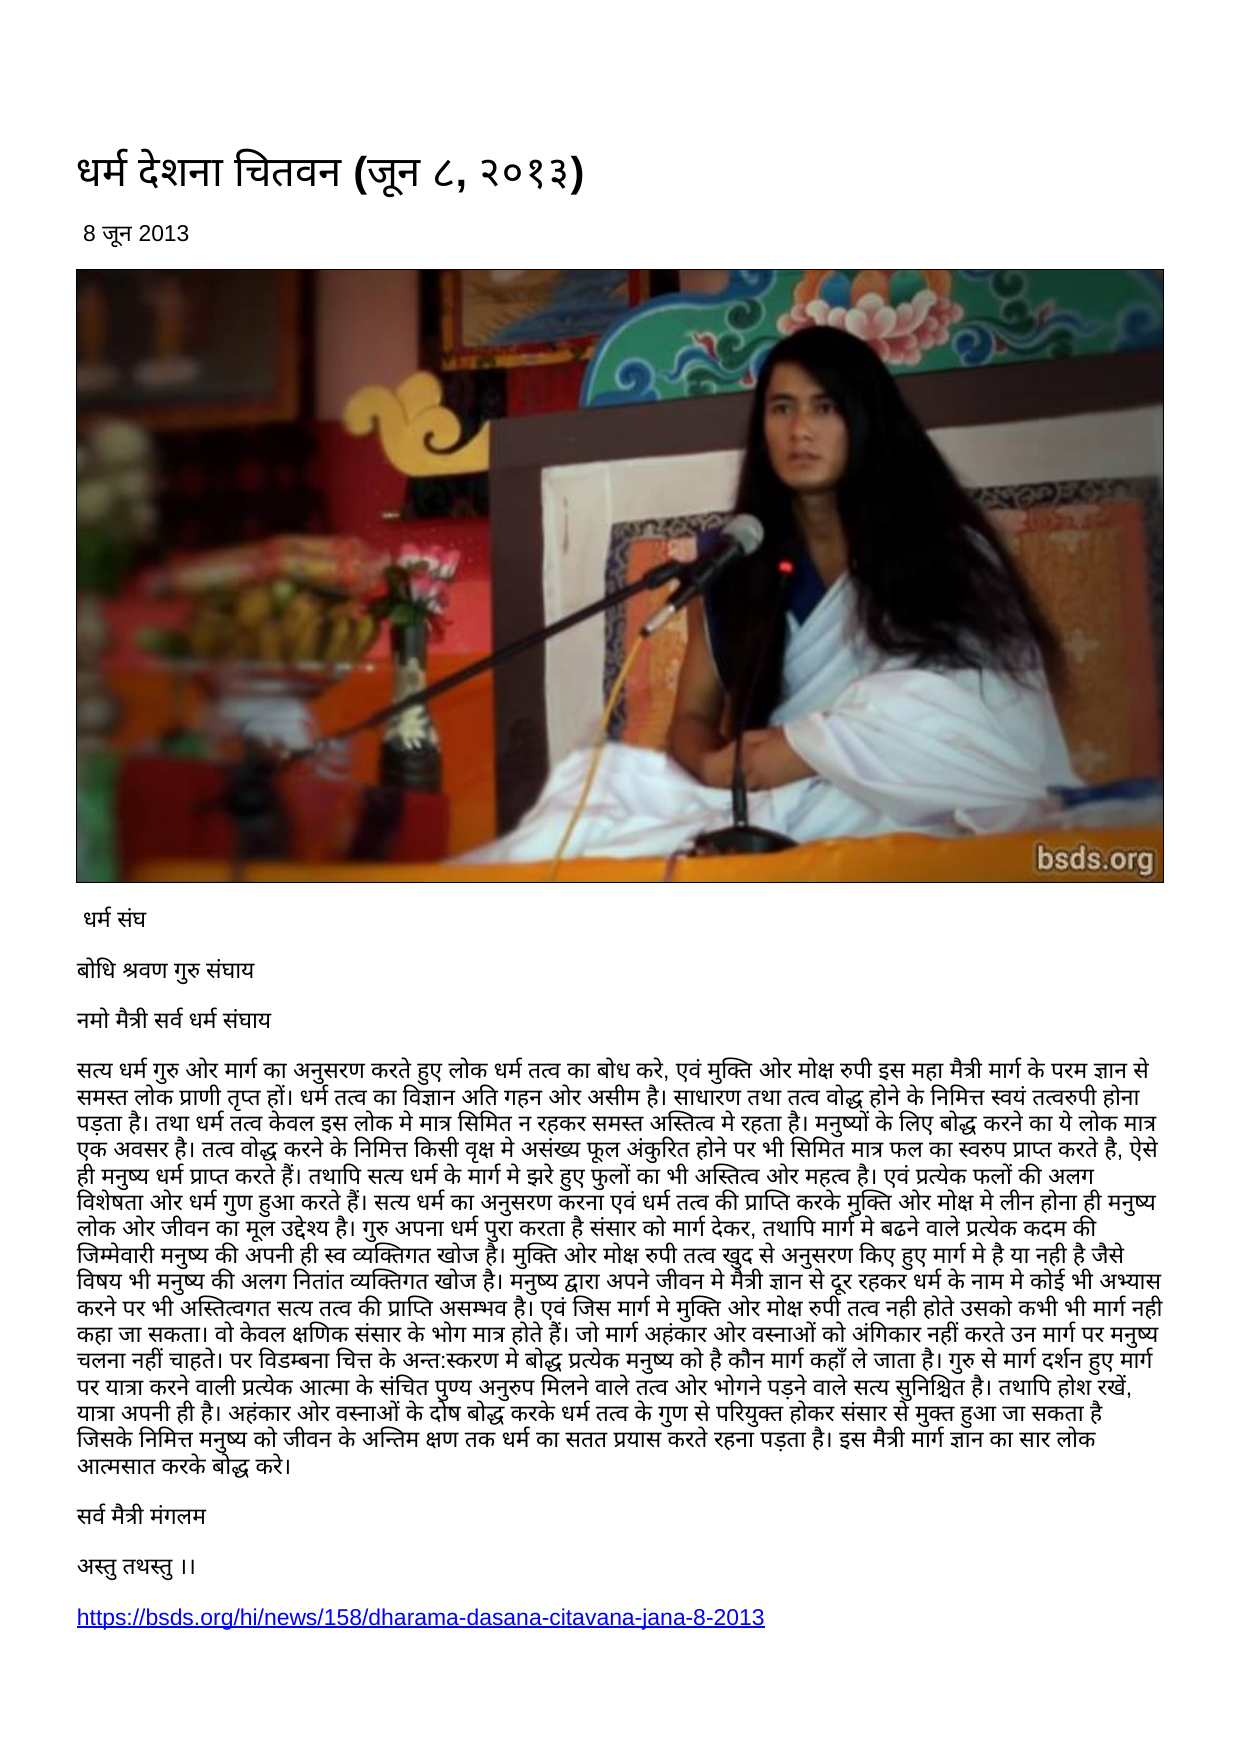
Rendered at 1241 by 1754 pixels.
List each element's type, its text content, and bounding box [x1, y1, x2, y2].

text धर्म देशना चितवन (जून ८, २०१३) [77, 148, 1164, 196]
text नमो मैत्री सर्व धर्म संघाय [77, 1007, 1164, 1033]
text बोधि श्रवण गुरु संघाय [77, 957, 1164, 983]
text अस्तु तथस्तु ।। [77, 1553, 1164, 1579]
text https://bsds.org/hi/news/158/dharama-dasana-citavana-jana-8-2013 [77, 1603, 1164, 1630]
picture [77, 270, 1163, 882]
text सर्व मैत्री मंगलम [77, 1503, 1164, 1529]
text धर्म संघ [77, 906, 1164, 933]
text सत्य धर्म गुरु ओर मार्ग का अनुसरण करते हुए लोक धर्म तत्व का बोध करे, एवं मुक्ति ओर मोक्ष रुपी इस महा मैत्री मार्ग के परम ज्ञान से समस्त लोक प्राणी तृप्त हों। धर्म तत्व का विज्ञान अति गहन ओर असीम है। साधारण तथा तत्व वोद्ध होने के निमित्त स्वयं तत्वरुपी होना पड़ता है। तथा धर्म तत्व केवल इस लोक मे मात्र सिमित न रहकर समस्त अस्तित्व मे रहता है। मनुष्यों के लिए बोद्ध करने का ये लोक मात्र एक अवसर है। तत्व वोद्ध करने के निमित्त किसी वृक्ष मे असंख्य फूल अंकुरित होने पर भी सिमित मात्र फल का स्वरुप प्राप्त करते है, ऐसे ही मनुष्य धर्म प्राप्त करते हैं। तथापि सत्य धर्म के मार्ग मे झरे हुए फुलों का भी अस्तित्व ओर महत्व है। एवं प्रत्येक फलों की अलग विशेषता ओर धर्म गुण हुआ करते हैं। सत्य धर्म का अनुसरण करना एवं धर्म तत्व की प्राप्ति करके मुक्ति ओर मोक्ष मे लीन होना ही मनुष्य लोक ओर जीवन का मूल उद्देश्य है। गुरु अपना धर्म पुरा करता है संसार को मार्ग देकर, तथापि मार्ग मे बढने वाले प्रत्येक कदम की जिम्मेवारी मनुष्य की अपनी ही स्व व्यक्तिगत खोज है। मुक्ति ओर मोक्ष रुपी तत्व खुद से अनुसरण किए हुए मार्ग मे है या नही है जैसे विषय भी मनुष्य की अलग नितांत व्यक्तिगत खोज है। मनुष्य द्वारा अपने जीवन मे मैत्री ज्ञान से दूर रहकर धर्म के नाम मे कोई भी अभ्यास करने पर भी अस्तित्वगत सत्य तत्व की प्राप्ति असम्भव है। एवं जिस मार्ग मे मुक्ति ओर मोक्ष रुपी तत्व नही होते उसको कभी भी मार्ग नही कहा जा सकता। वो केवल क्षणिक संसार के भोग मात्र होते हैं। जो मार्ग अहंकार ओर वस्नाओं को अंगिकार नहीं करते उन मार्ग पर मनुष्य चलना नहीं चाहते। पर विडम्बना चित्त के अन्त:स्करण मे बोद्ध प्रत्येक मनुष्य को है कौन मार्ग कहाँ ले जाता है। गुरु से मार्ग दर्शन हुए मार्ग पर यात्रा करने वाली प्रत्येक आत्मा के संचित पुण्य अनुरुप मिलने वाले तत्व ओर भोगने पड़ने वाले सत्य सुनिश्चित है। तथापि होश रखें, यात्रा अपनी ही है। अहंकार ओर वस्नाओं के दोष बोद्ध करके धर्म तत्व के गुण से परियुक्त होकर संसार से मुक्त हुआ जा सकता है जिसके निमित्त मनुष्य को जीवन के अन्तिम क्षण तक धर्म का सतत प्रयास करते रहना पड़ता है। इस मैत्री मार्ग ज्ञान का सार लोक आत्मसात करके बोद्ध करे। [77, 1057, 1164, 1479]
text 8 जून 2013 [77, 219, 1164, 246]
